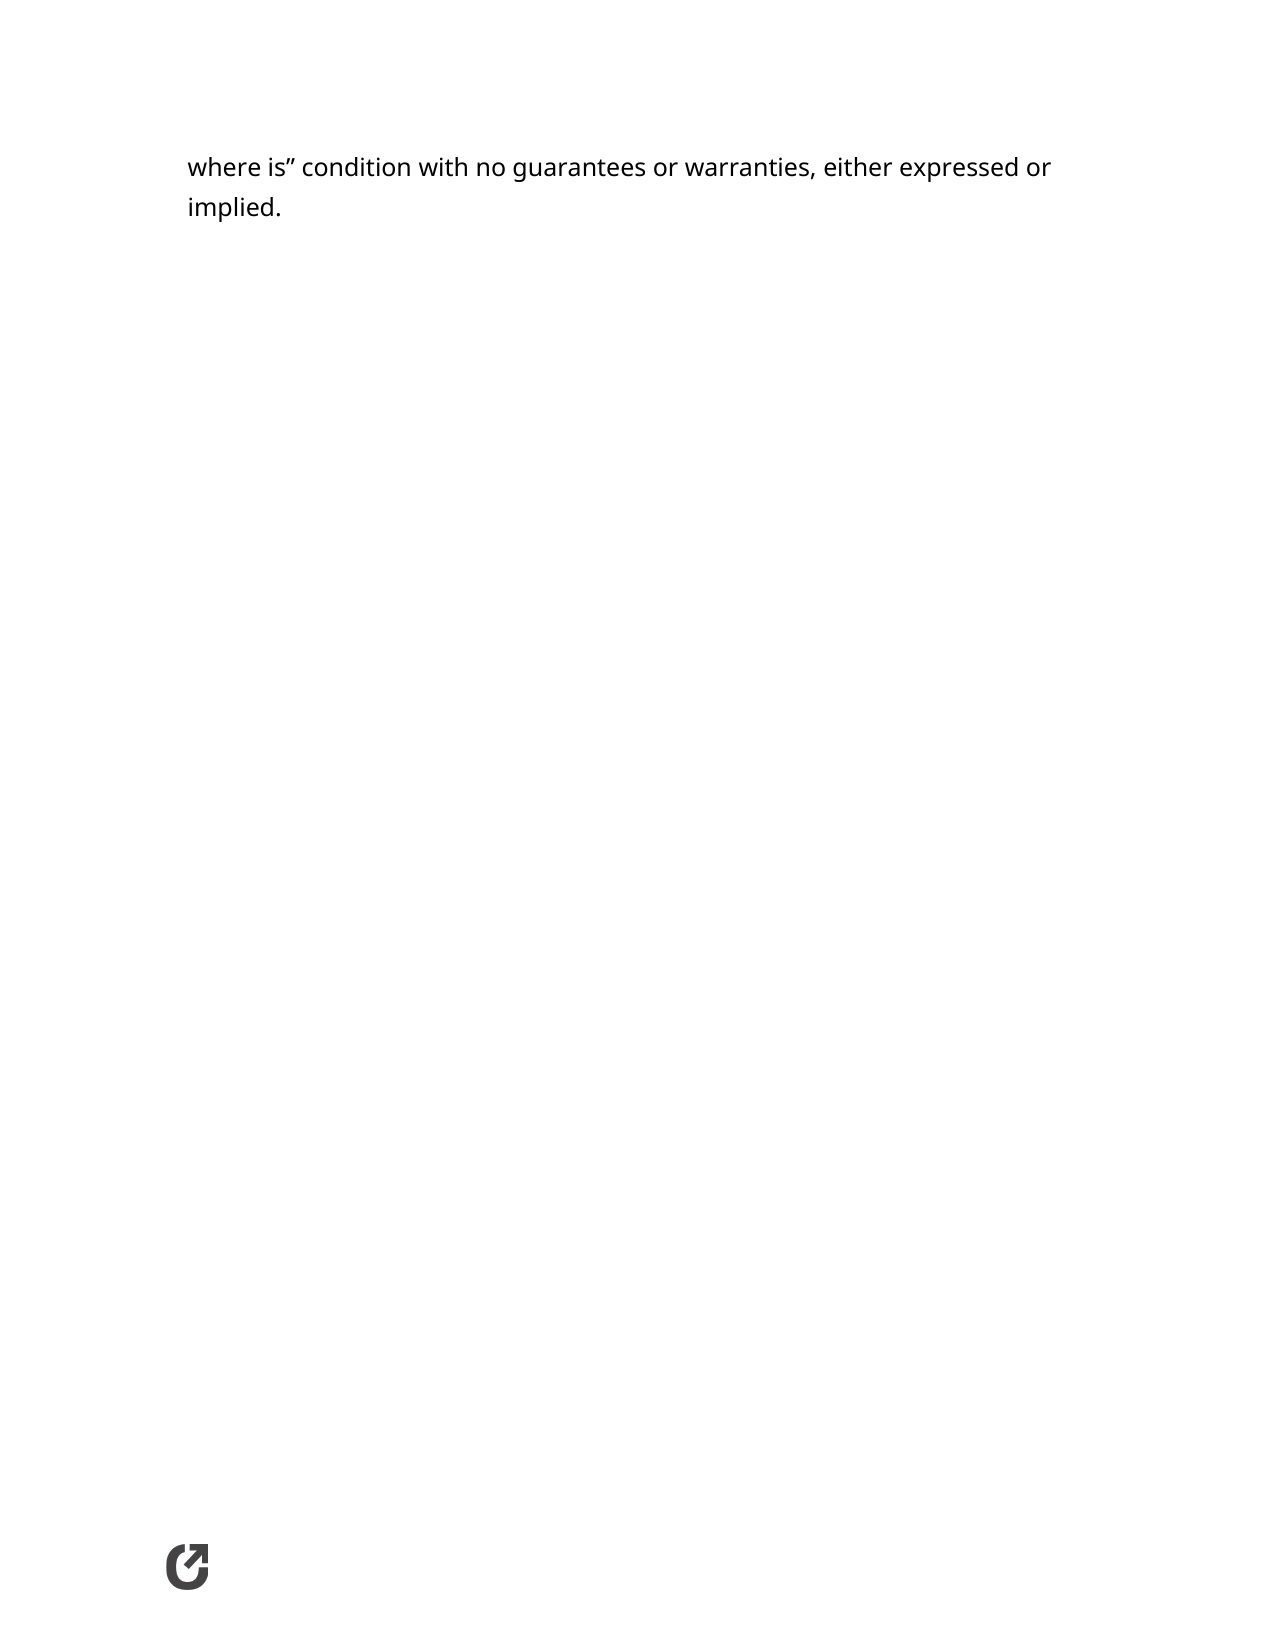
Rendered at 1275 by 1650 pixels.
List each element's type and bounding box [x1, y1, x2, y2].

list [187, 150, 1125, 223]
picture [166, 1544, 208, 1590]
